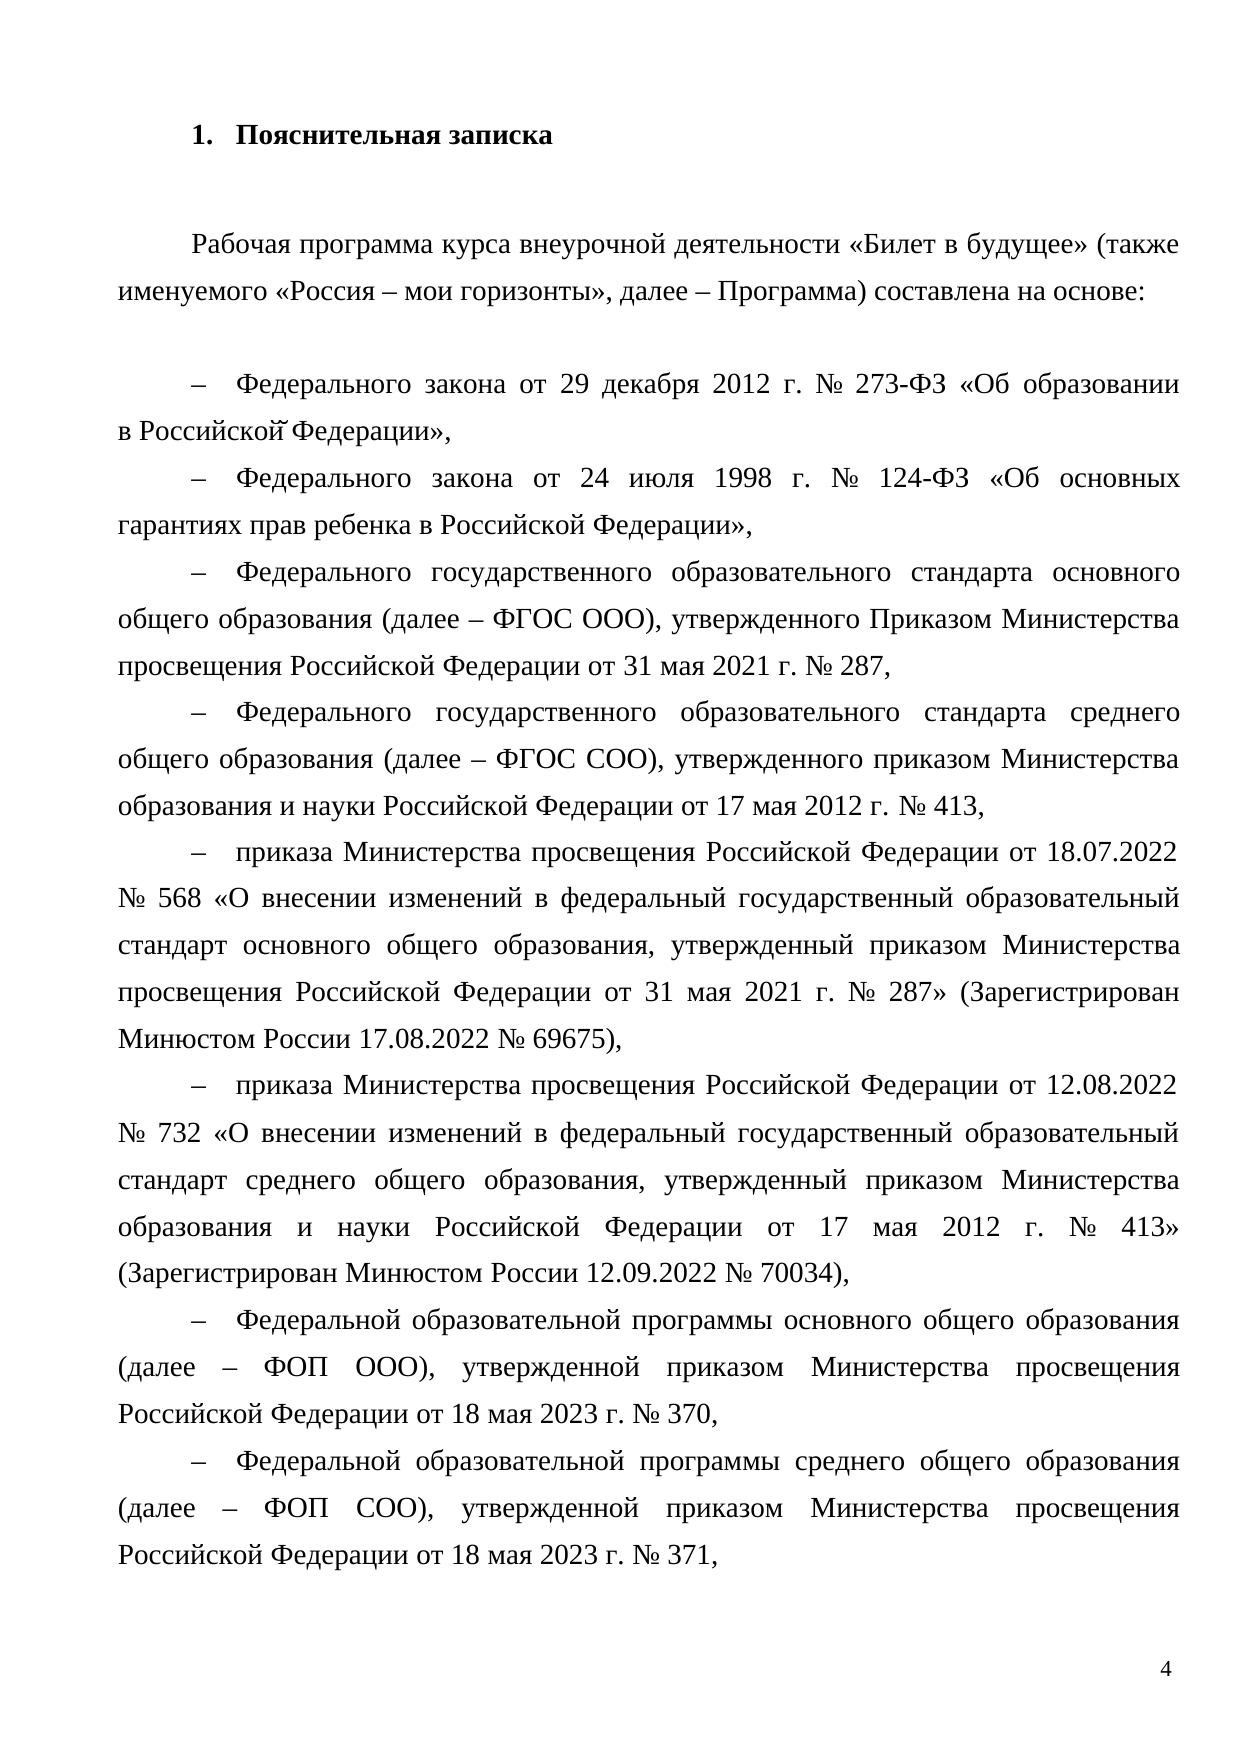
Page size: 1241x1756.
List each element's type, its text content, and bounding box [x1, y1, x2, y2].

text № 568 «О внесении изменений в федеральный государственный образовательный стандарт основного общего образования, утвержденный приказом Министерства просвещения Российской Федерации от 31 мая 2021 г. № 287» (Зарегистрирован Минюстом России 17.08.2022 № 69675), [118, 880, 1181, 1054]
list Федерального закона от 24 июля 1998 г. № 124-ФЗ «Об основных гарантиях прав ребенка в Российской Федерации», [118, 460, 1180, 541]
list Федерального государственного образовательного стандарта среднего общего образования (далее – ФГОС СОО), утвержденного приказом Министерства образования и науки Российской Федерации от 17 мая 2012 г. № 413, [118, 694, 1180, 822]
list Федеральной образовательной программы основного общего образования (далее – ФОП ООО), утвержденной приказом Министерства просвещения Российской Федерации от 18 мая 2023 г. № 370, [118, 1302, 1180, 1430]
subtitle Пояснительная записка [191, 117, 1194, 151]
text Рабочая программа курса внеурочной деятельности «Билет в будущее» (также именуемого «Россия – мои горизонты», далее – Программа) составлена на основе: [118, 226, 1180, 307]
list Федеральной образовательной программы среднего общего образования (далее – ФОП СОО), утвержденной приказом Министерства просвещения Российской Федерации от 18 мая 2023 г. № 371, [118, 1443, 1180, 1570]
list приказа Министерства просвещения Российской Федерации от 12.08.2022 [191, 1068, 1194, 1101]
list приказа Министерства просвещения Российской Федерации от 18.07.2022 [191, 835, 1194, 868]
list Федерального государственного образовательного стандарта основного общего образования (далее – ФГОС ООО), утвержденного Приказом Министерства просвещения Российской Федерации от 31 мая 2021 г. № 287, [118, 554, 1180, 681]
list Федерального закона от 29 декабря 2012 г. № 273-ФЗ «Об образовании в Российской̆ Федерации», [118, 366, 1180, 447]
text № 732 «О внесении изменений в федеральный государственный образовательный стандарт среднего общего образования, утвержденный приказом Министерства образования и науки Российской Федерации от 17 мая 2012 г. № 413» (Зарегистрирован Минюстом России 12.09.2022 № 70034), [118, 1115, 1180, 1289]
